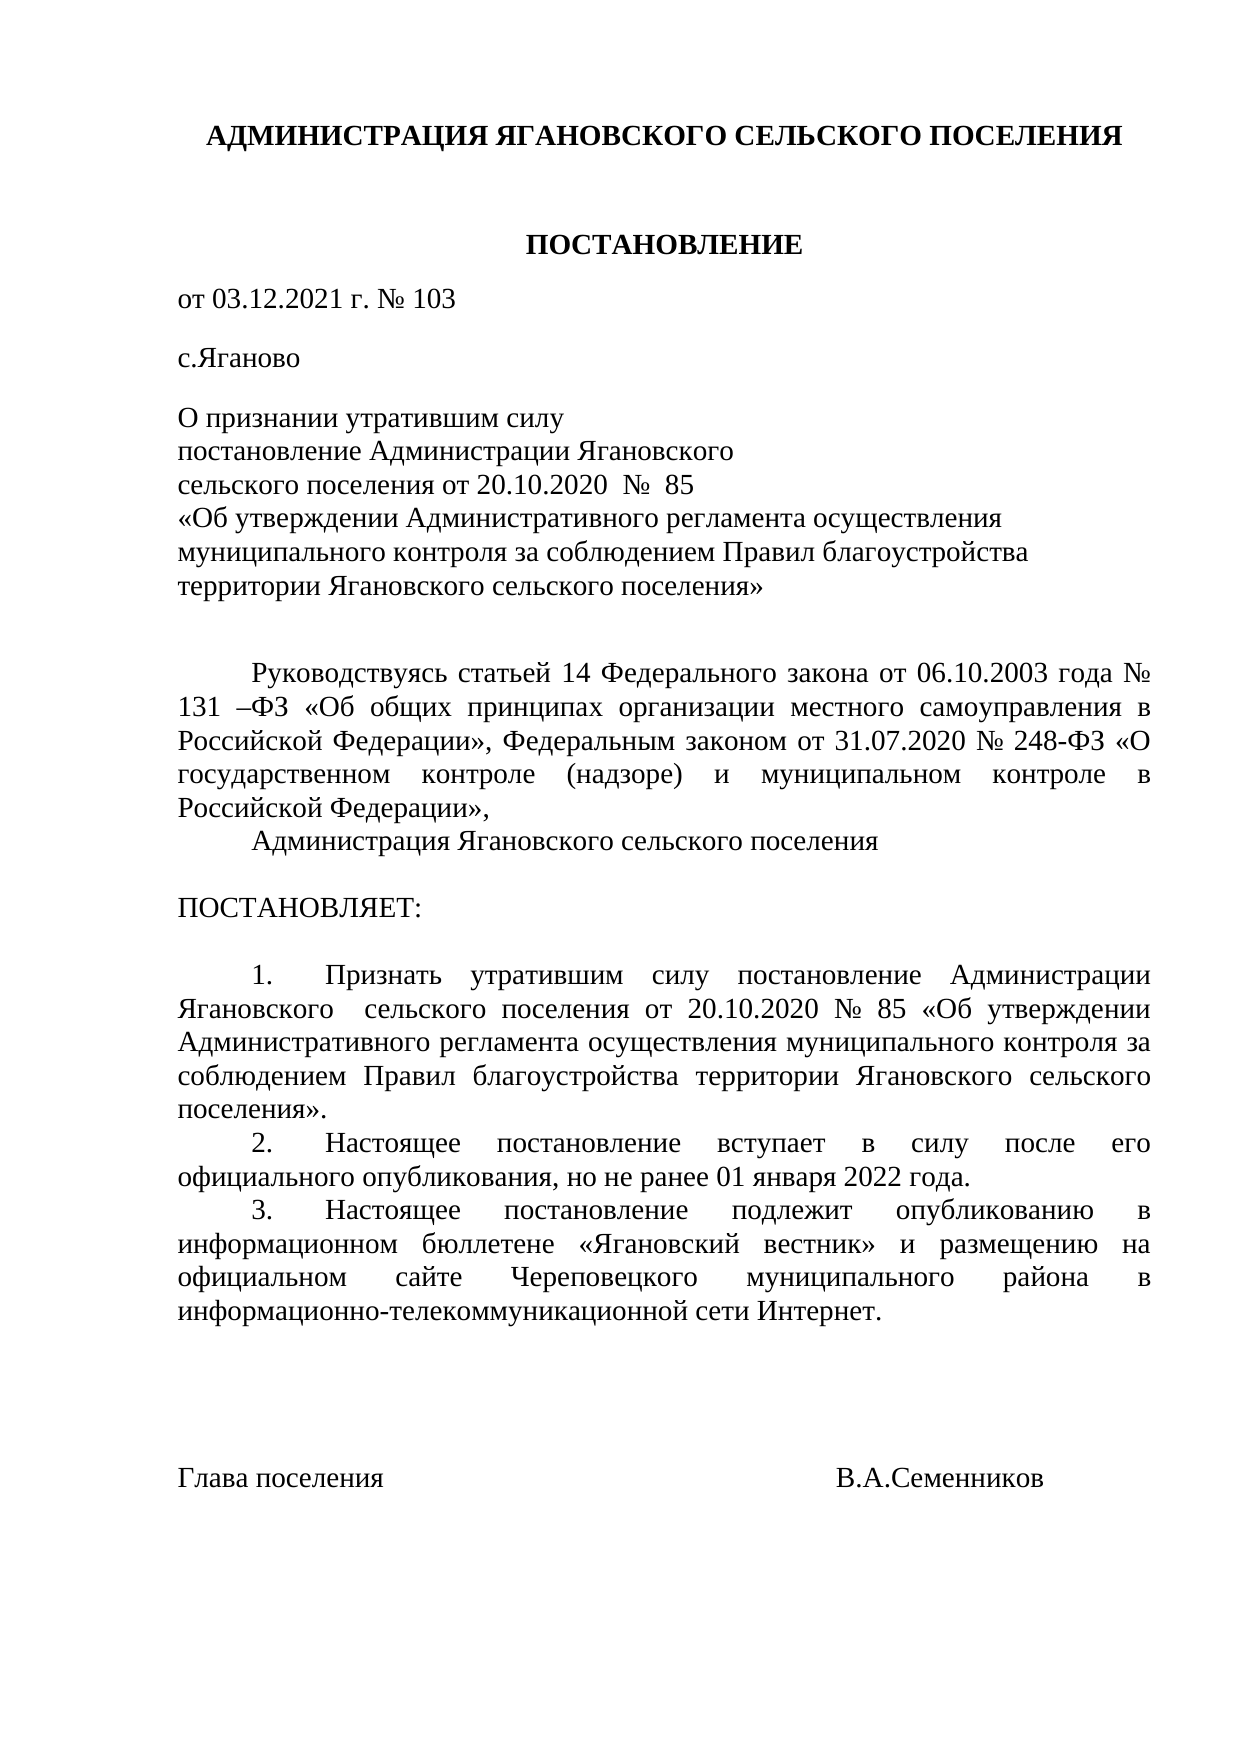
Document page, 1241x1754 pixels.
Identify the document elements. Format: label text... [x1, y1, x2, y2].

text от 03.12.2021 г. № 103 [177, 281, 1152, 315]
text «Об утверждении Административного регламента осуществления [177, 501, 1152, 534]
text сельского поселения от 20.10.2020 № 85 [177, 467, 1152, 501]
text Глава поселения В.А.Семенников [177, 1461, 1152, 1494]
text ПОСТАНОВЛЕНИЕ [177, 227, 1152, 260]
list Настоящее постановление вступает в силу после его официального опубликования, но не ранее 01 января 2022 года. [177, 1125, 1152, 1192]
text АДМИНИСТРАЦИЯ ЯГАНОВСКОГО СЕЛЬСКОГО ПОСЕЛЕНИЯ [177, 118, 1152, 152]
text муниципального контроля за соблюдением Правил благоустройства [177, 534, 1152, 568]
text постановление Администрации Ягановского [177, 433, 1152, 467]
text О признании утратившим силу [177, 400, 1152, 433]
text ПОСТАНОВЛЯЕТ: [177, 890, 1152, 924]
list Настоящее постановление подлежит опубликованию в информационном бюллетене «Ягановский вестник» и размещению на официальном сайте Череповецкого муниципального района в информационно-телекоммуникационной сети Интернет. [177, 1192, 1152, 1326]
list Признать утратившим силу постановление Администрации Ягановского сельского поселения от 20.10.2020 № 85 «Об утверждении Административного регламента осуществления муниципального контроля за соблюдением Правил благоустройства территории Ягановского сельского поселения». [177, 957, 1152, 1125]
text Руководствуясь статьей 14 Федерального закона от 06.10.2003 года № 131 –ФЗ «Об общих принципах организации местного самоуправления в Российской Федерации», Федеральным законом от 31.07.2020 № 248-ФЗ «О государственном контроле (надзоре) и муниципальном контроле в Российской Федерации», [177, 656, 1152, 823]
text территории Ягановского сельского поселения» [177, 568, 1152, 601]
text с.Яганово [177, 341, 1152, 374]
text Администрация Ягановского сельского поселения [177, 823, 1152, 857]
